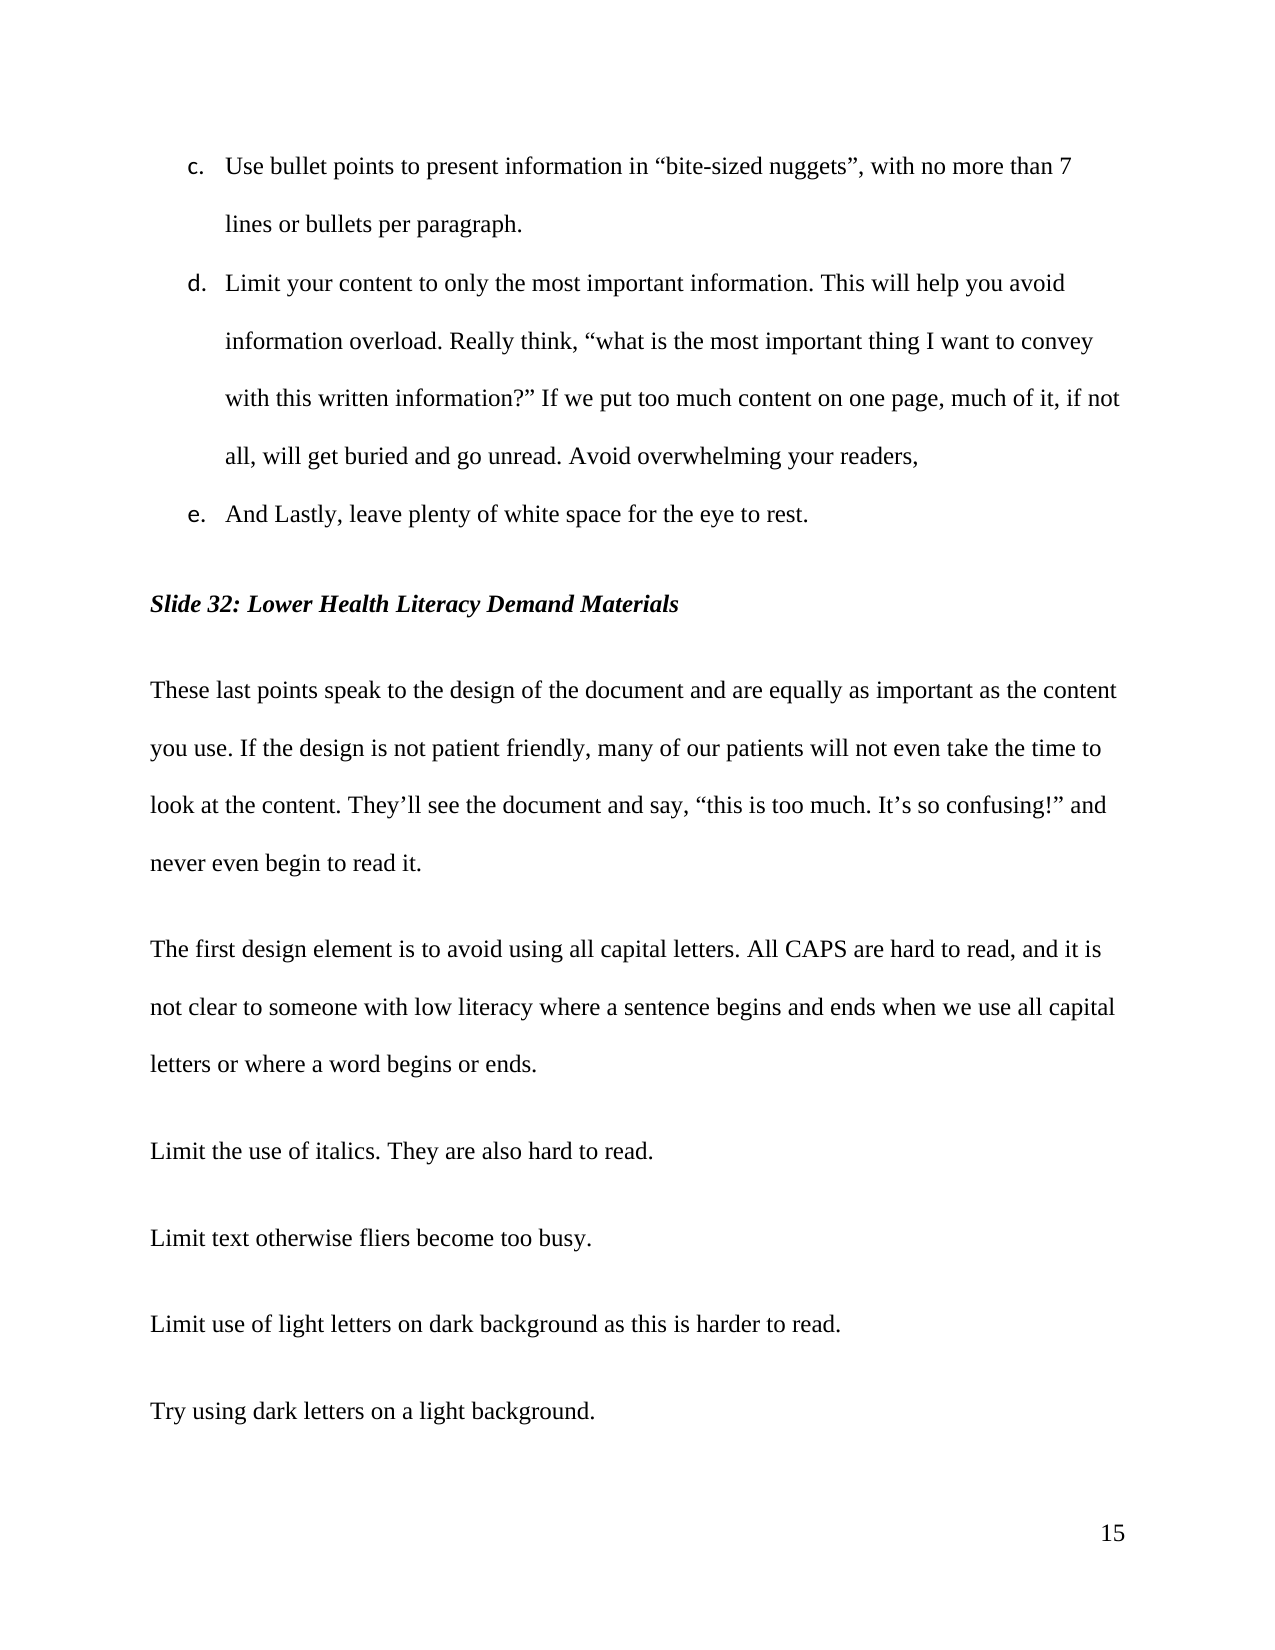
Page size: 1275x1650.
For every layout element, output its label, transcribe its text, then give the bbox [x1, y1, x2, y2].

list And Lastly, leave plenty of white space for the eye to rest. [187, 498, 1125, 529]
text These last points speak to the design of the document and are equally as important as the content you use. If the design is not patient friendly, many of our patients will not even take the time to look at the content. They’ll see the document and say, “this is too much. It’s so confusing!” and never even begin to read it. [150, 675, 1125, 877]
list Limit your content to only the most important information. This will help you avoid information overload. Really think, “what is the most important thing I want to convey with this written information?” If we put too much content on one page, much of it, if not all, will get buried and go unread. Avoid overwhelming your readers, [187, 267, 1125, 470]
text Slide 32: Lower Health Literacy Demand Materials [150, 589, 1125, 617]
text Limit use of light letters on dark background as this is harder to read. [150, 1309, 1125, 1338]
list Use bullet points to present information in “bite-sized nuggets”, with no more than 7 lines or bullets per paragraph. [187, 150, 1125, 238]
text Limit text otherwise fliers become too busy. [150, 1223, 1125, 1252]
text Try using dark letters on a light background. [150, 1396, 1125, 1425]
text The first design element is to avoid using all capital letters. All CAPS are hard to read, and it is not clear to someone with low literacy where a sentence begins and ends when we use all capital letters or where a word begins or ends. [150, 934, 1125, 1078]
text Limit the use of italics. They are also hard to read. [150, 1136, 1125, 1165]
